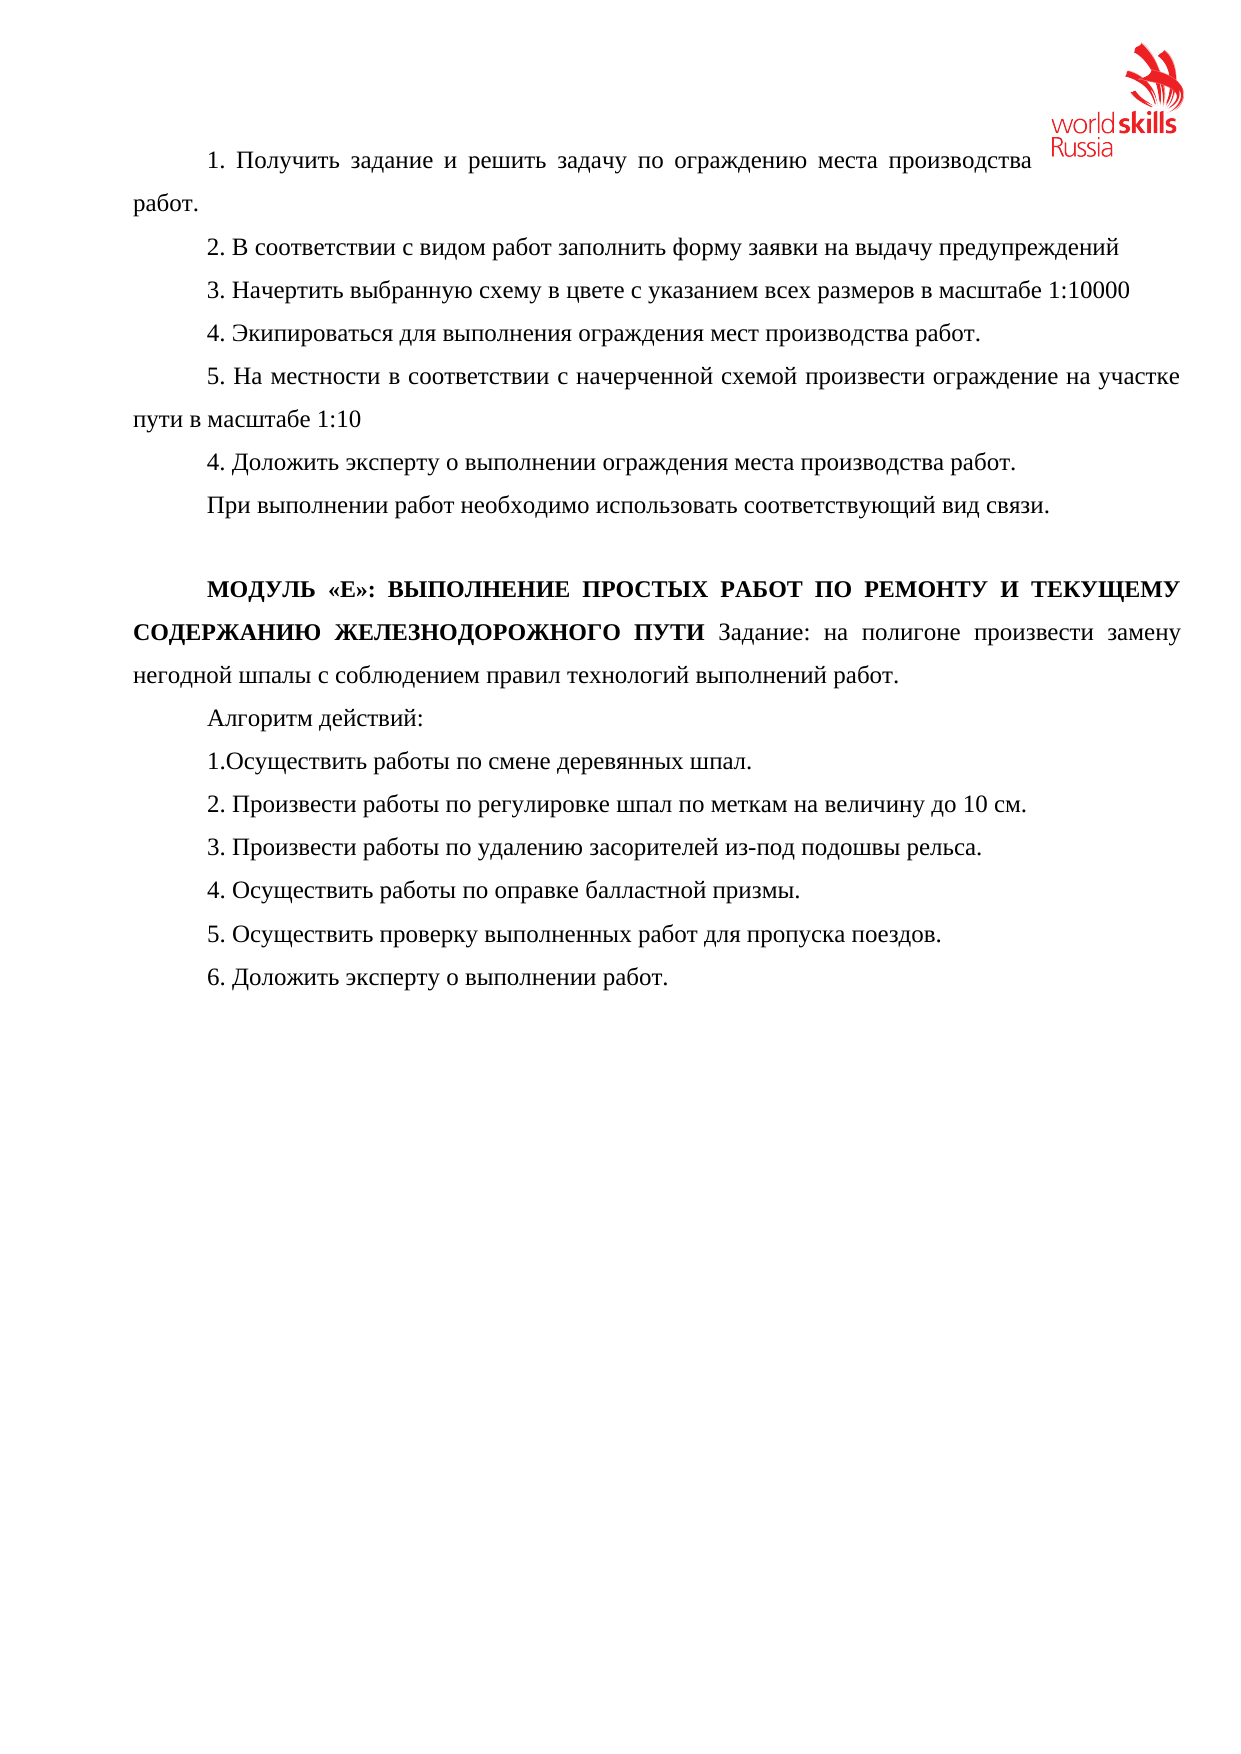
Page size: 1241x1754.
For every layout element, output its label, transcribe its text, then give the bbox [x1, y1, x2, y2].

text 4. Доложить эксперту о выполнении ограждения места производства работ. [133, 447, 1181, 476]
text 1.Осуществить работы по смене деревянных шпал. [133, 746, 1181, 775]
text 5. Осуществить проверку выполненных работ для пропуска поездов. [133, 919, 1181, 947]
text МОДУЛЬ «Е»: ВЫПОЛНЕНИЕ ПРОСТЫХ РАБОТ ПО РЕМОНТУ И ТЕКУЩЕМУ СОДЕРЖАНИЮ ЖЕЛЕЗНОДОРОЖНОГО ПУТИ Задание: на полигоне произвести замену негодной шпалы с соблюдением правил технологий выполнений работ. [133, 575, 1181, 689]
text При выполнении работ необходимо использовать соответствующий вид связи. [133, 490, 1181, 519]
text 1. Получить задание и решить задачу по ограждению места производства работ. [133, 145, 1181, 217]
picture [1051, 42, 1208, 157]
text 4. Осуществить работы по оправке балластной призмы. [133, 876, 1181, 904]
text 3. Начертить выбранную схему в цвете с указанием всех размеров в масштабе 1:10000 [133, 275, 1181, 303]
text 5. На местности в соответствии с начерченной схемой произвести ограждение на участке пути в масштабе 1:10 [133, 361, 1181, 433]
text 6. Доложить эксперту о выполнении работ. [133, 962, 1181, 991]
text 3. Произвести работы по удалению засорителей из-под подошвы рельса. [133, 832, 1181, 861]
text Алгоритм действий: [133, 703, 1181, 732]
text 4. Экипироваться для выполнения ограждения мест производства работ. [133, 318, 1181, 347]
text 2. В соответствии с видом работ заполнить форму заявки на выдачу предупреждений [133, 232, 1181, 260]
text 2. Произвести работы по регулировке шпал по меткам на величину до 10 см. [133, 789, 1181, 818]
